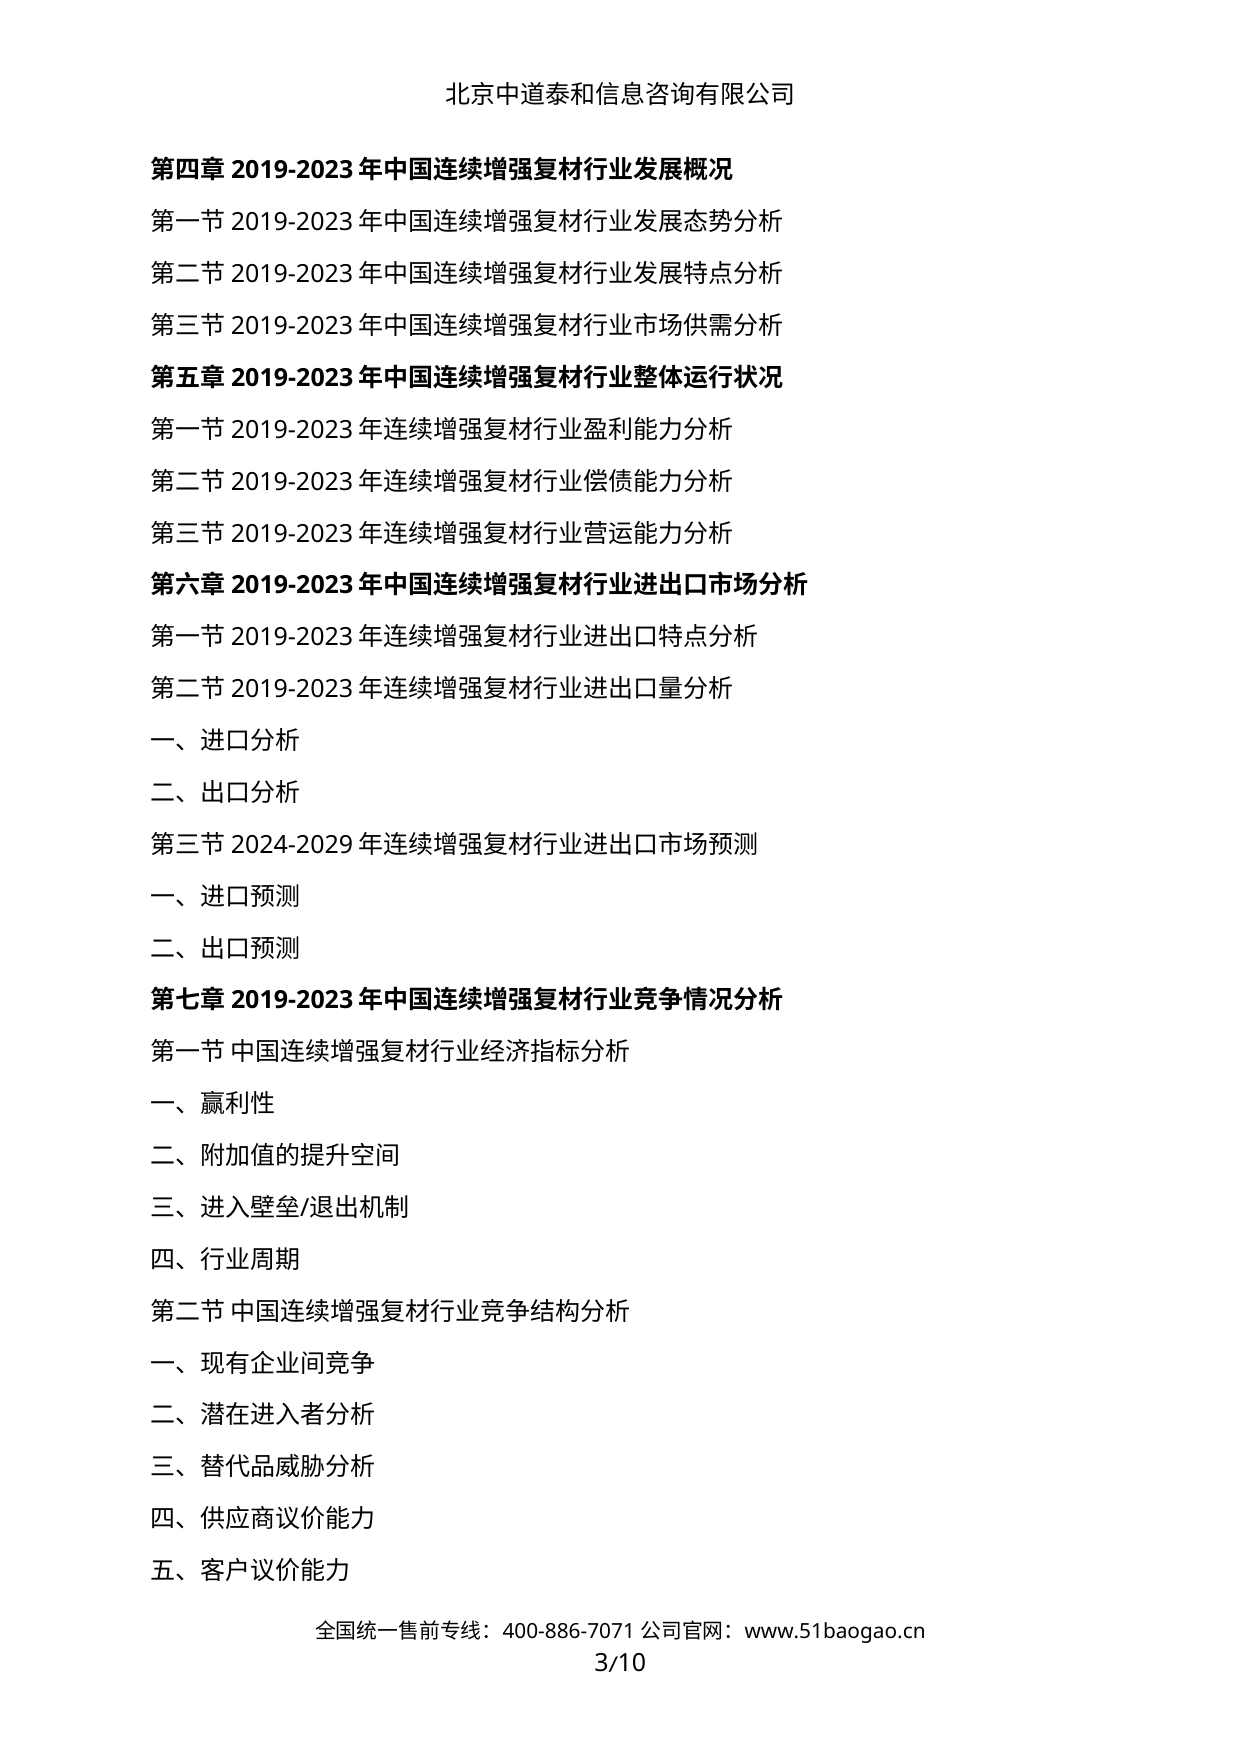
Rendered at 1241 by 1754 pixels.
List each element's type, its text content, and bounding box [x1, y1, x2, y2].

text 一、进口预测 [150, 876, 1090, 912]
text 第四章 2019-2023年中国连续增强复材行业发展概况 [150, 150, 1090, 186]
text 第三节 2024-2029年连续增强复材行业进出口市场预测 [150, 824, 1090, 861]
text 一、赢利性 [150, 1084, 1090, 1120]
text 第一节 2019-2023年中国连续增强复材行业发展态势分析 [150, 202, 1090, 238]
text 第二节 2019-2023年中国连续增强复材行业发展特点分析 [150, 254, 1090, 290]
text 一、现有企业间竞争 [150, 1343, 1090, 1379]
text 二、附加值的提升空间 [150, 1136, 1090, 1172]
text 四、供应商议价能力 [150, 1499, 1090, 1535]
text 二、出口预测 [150, 928, 1090, 964]
text 二、潜在进入者分析 [150, 1395, 1090, 1431]
text 第二节 2019-2023年连续增强复材行业偿债能力分析 [150, 461, 1090, 497]
text 第二节 中国连续增强复材行业竞争结构分析 [150, 1291, 1090, 1327]
text 第一节 2019-2023年连续增强复材行业进出口特点分析 [150, 617, 1090, 653]
text 第三节 2019-2023年中国连续增强复材行业市场供需分析 [150, 306, 1090, 342]
text 第一节 中国连续增强复材行业经济指标分析 [150, 1032, 1090, 1068]
text 第一节 2019-2023年连续增强复材行业盈利能力分析 [150, 409, 1090, 446]
text 三、替代品威胁分析 [150, 1447, 1090, 1483]
text 二、出口分析 [150, 772, 1090, 809]
text 四、行业周期 [150, 1239, 1090, 1276]
text 第三节 2019-2023年连续增强复材行业营运能力分析 [150, 513, 1090, 549]
text 五、客户议价能力 [150, 1551, 1090, 1587]
text 第七章 2019-2023年中国连续增强复材行业竞争情况分析 [150, 980, 1090, 1016]
text 一、进口分析 [150, 721, 1090, 757]
text 第二节 2019-2023年连续增强复材行业进出口量分析 [150, 669, 1090, 705]
text 第五章 2019-2023年中国连续增强复材行业整体运行状况 [150, 357, 1090, 394]
text 第六章 2019-2023年中国连续增强复材行业进出口市场分析 [150, 565, 1090, 601]
text 三、进入壁垒/退出机制 [150, 1187, 1090, 1224]
